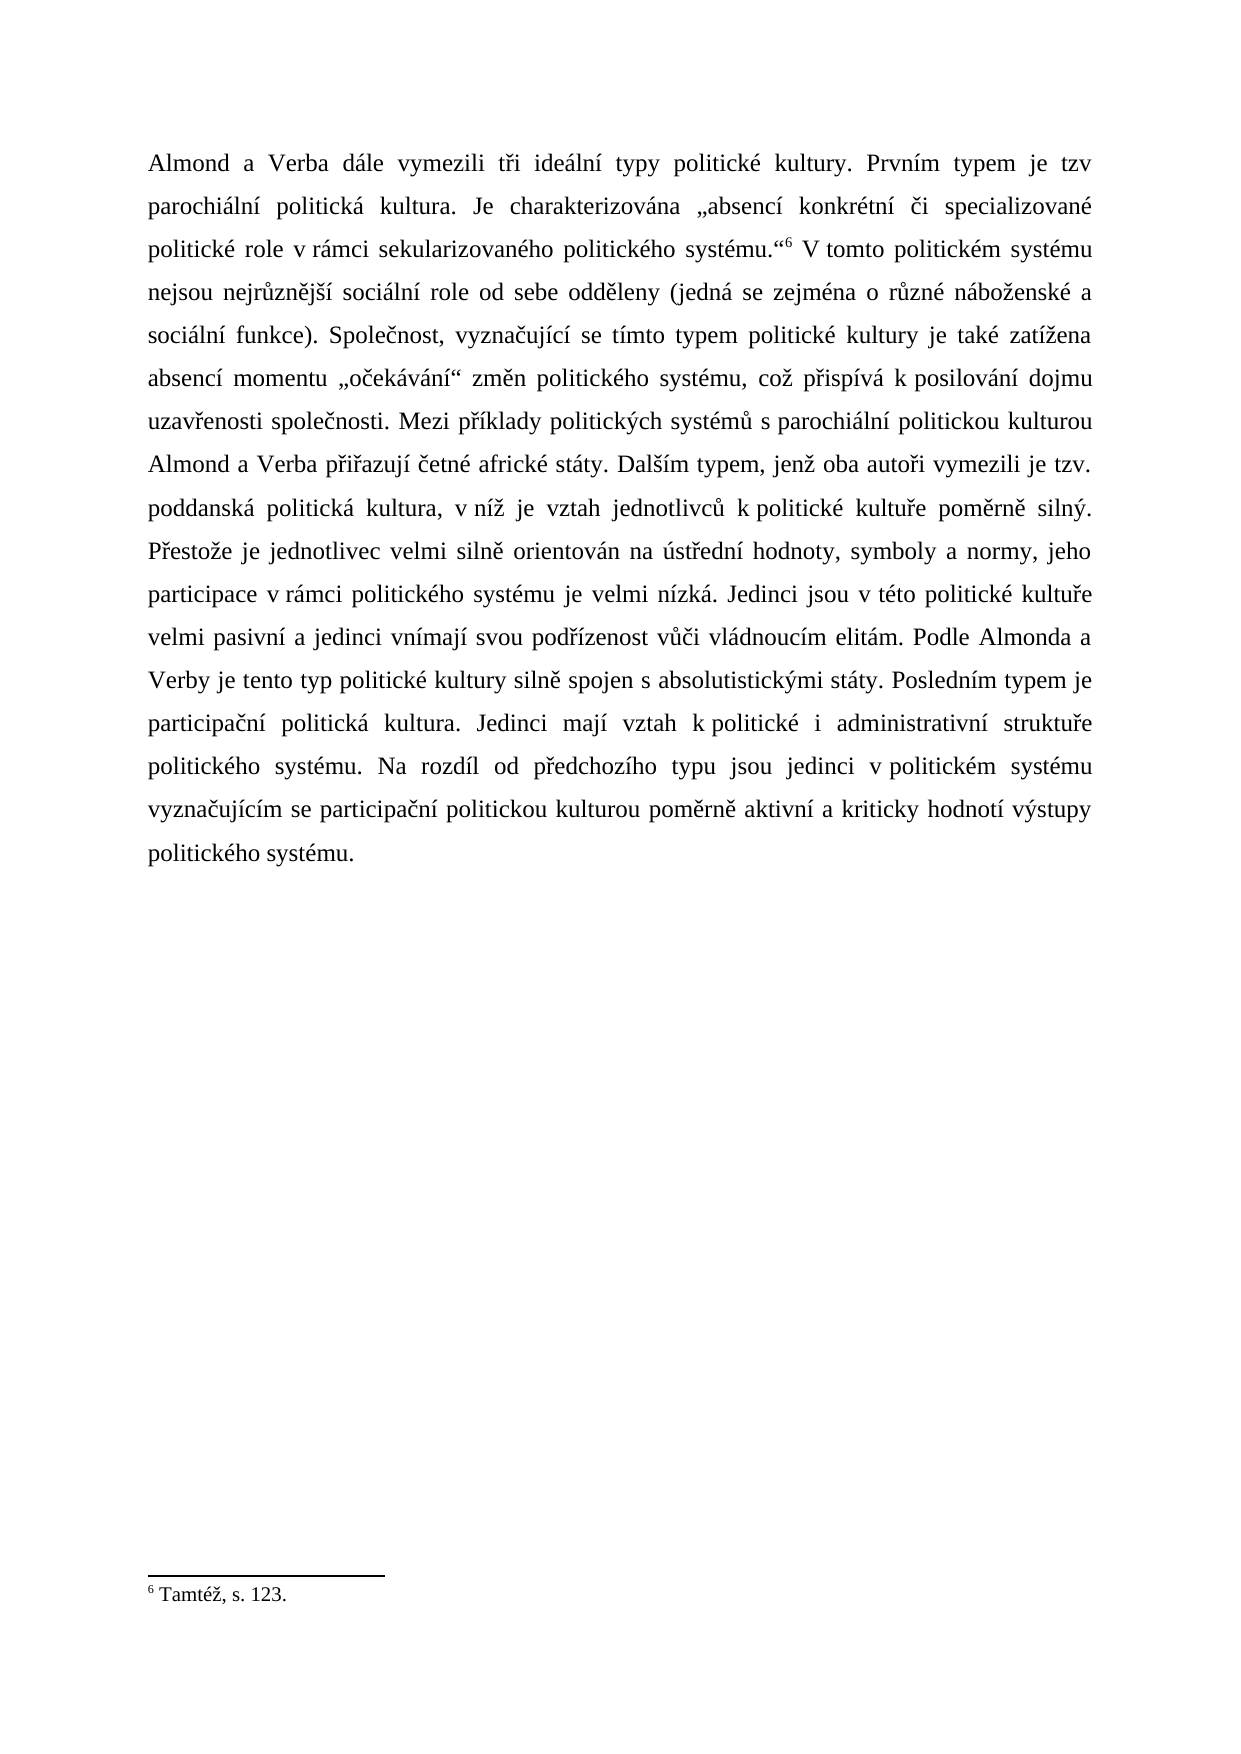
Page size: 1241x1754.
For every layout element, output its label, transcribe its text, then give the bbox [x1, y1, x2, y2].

text Almond a Verba dále vymezili tři ideální typy politické kultury. Prvním typem je tzv parochiální politická kultura. Je charakterizována „absencí konkrétní či specializované politické role v rámci sekularizovaného politického systému.“ V tomto politickém systému nejsou nejrůznější sociální role od sebe odděleny (jedná se zejména o různé náboženské a sociální funkce). Společnost, vyznačující se tímto typem politické kultury je také zatížena absencí momentu „očekávání“ změn politického systému, což přispívá k posilování dojmu uzavřenosti společnosti. Mezi příklady politických systémů s parochiální politickou kulturou Almond a Verba přiřazují četné africké státy. Dalším typem, jenž oba autoři vymezili je tzv. poddanská politická kultura, v níž je vztah jednotlivců k politické kultuře poměrně silný. Přestože je jednotlivec velmi silně orientován na ústřední hodnoty, symboly a normy, jeho participace v rámci politického systému je velmi nízká. Jedinci jsou v této politické kultuře velmi pasivní a jedinci vnímají svou podřízenost vůči vládnoucím elitám. Podle Almonda a Verby je tento typ politické kultury silně spojen s absolutistickými státy. Posledním typem je participační politická kultura. Jedinci mají vztah k politické i administrativní struktuře politického systému. Na rozdíl od předchozího typu jsou jedinci v politickém systému vyznačujícím se participační politickou kulturou poměrně aktivní a kriticky hodnotí výstupy politického systému. [148, 148, 1093, 866]
